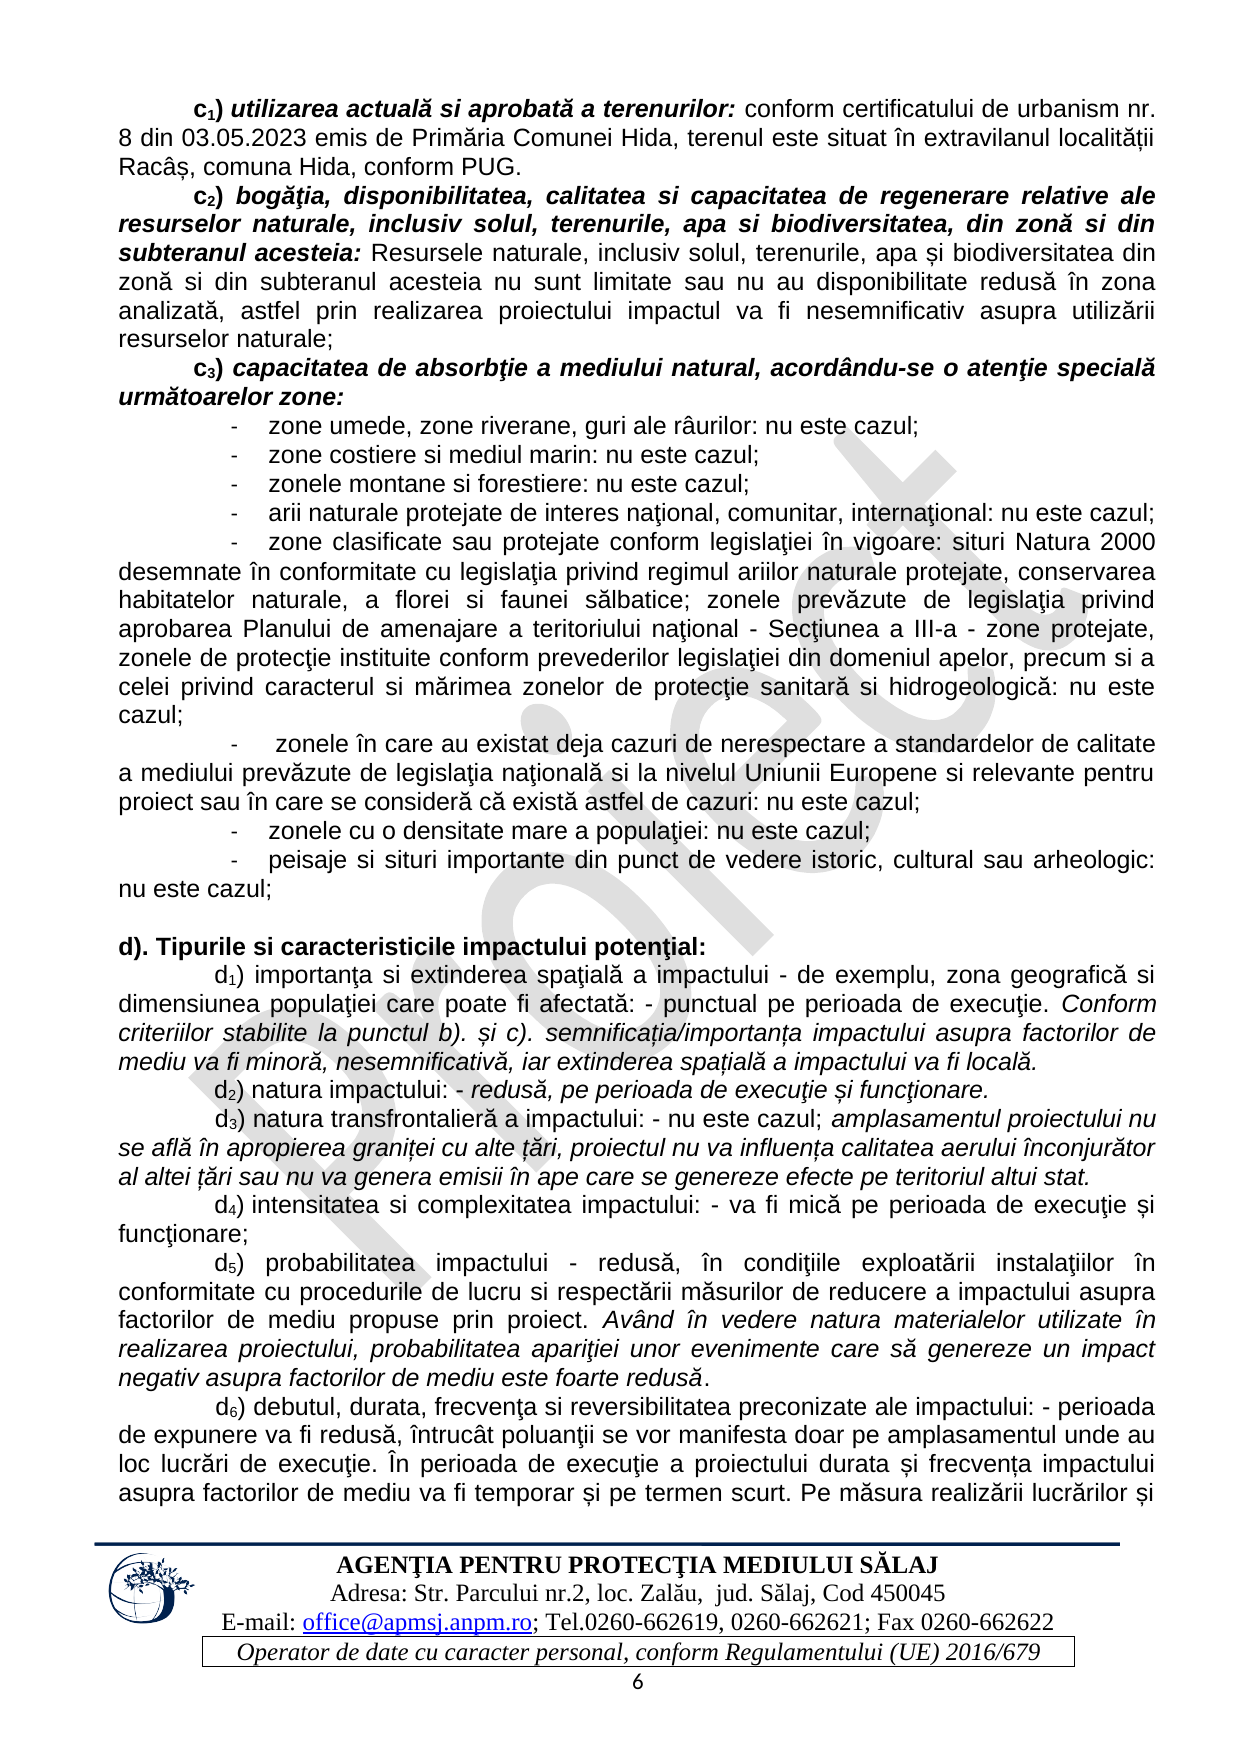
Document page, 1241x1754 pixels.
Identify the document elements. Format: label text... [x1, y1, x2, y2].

list zone umede, zone riverane, guri ale râurilor: nu este cazul; [231, 411, 1157, 440]
list zone clasificate sau protejate conform legislaţiei în vigoare: situri Natura 2000 desemnate în conformitate cu legislaţia privind regimul ariilor naturale protejate, conservarea habitatelor naturale, a florei si faunei sălbatice; zonele prevăzute de legislaţia privind aprobarea Planului de amenajare a teritoriului naţional - Secţiunea a III-a - zone protejate, zonele de protecţie instituite conform prevederilor legislaţiei din domeniul apelor, precum si a celei privind caracterul si mărimea zonelor de protecţie sanitară si hidrogeologică: nu este cazul; [118, 527, 1157, 729]
text d). Tipurile si caracteristicile impactului potenţial: [118, 932, 1157, 960]
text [118, 1392, 1157, 1507]
list zonele cu o densitate mare a populaţiei: nu este cazul; [118, 816, 1157, 845]
text d3) natura transfrontalieră a impactului: - nu este cazul; amplasamentul proiectului nu se află în apropierea graniței cu alte țări, proiectul nu va influența calitatea aerului înconjurător al altei țări sau nu va genera emisii în ape care se genereze efecte pe teritoriul altui stat. [118, 1104, 1157, 1190]
list arii naturale protejate de interes naţional, comunitar, internaţional: nu este cazul; [231, 498, 1157, 527]
text d2) natura impactului: - redusă, pe perioada de execuţie și funcţionare. [118, 1075, 1157, 1104]
text d1) importanţa si extinderea spaţială a impactului - de exemplu, zona geografică si dimensiunea populaţiei care poate fi afectată: - punctual pe perioada de execuţie. Conform criteriilor stabilite la punctul b). și c). semnificația/importanța impactului asupra factorilor de mediu va fi minoră, nesemnificativă, iar extinderea spațială a impactului va fi locală. [118, 960, 1157, 1075]
text d5) probabilitatea impactului - redusă, în condiţiile exploatării instalaţiilor în conformitate cu procedurile de lucru si respectării măsurilor de reducere a impactului asupra factorilor de mediu propuse prin proiect. Având în vedere natura materialelor utilizate în realizarea proiectului, probabilitatea apariţiei unor evenimente care să genereze un impact negativ asupra factorilor de mediu este foarte redusă. [118, 1248, 1157, 1392]
text d4) intensitatea si complexitatea impactului: - va fi mică pe perioada de execuţie și funcţionare; [118, 1190, 1157, 1248]
list zonele în care au existat deja cazuri de nerespectare a standardelor de calitate a mediului prevăzute de legislaţia naţională si la nivelul Uniunii Europene si relevante pentru proiect sau în care se consideră că există astfel de cazuri: nu este cazul; [118, 729, 1157, 816]
text c3) capacitatea de absorbţie a mediului natural, acordându-se o atenţie specială următoarelor zone: [118, 353, 1157, 411]
list zonele montane si forestiere: nu este cazul; [231, 469, 1157, 498]
text c2) bogăţia, disponibilitatea, calitatea si capacitatea de regenerare relative ale resurselor naturale, inclusiv solul, terenurile, apa si biodiversitatea, din zonă si din subteranul acesteia: Resursele naturale, inclusiv solul, terenurile, apa și biodiversitatea din zonă si din subteranul acesteia nu sunt limitate sau nu au disponibilitate redusă în zona analizată, astfel prin realizarea proiectului impactul va fi nesemnificativ asupra utilizării resurselor naturale; [118, 181, 1157, 353]
text c1) utilizarea actuală si aprobată a terenurilor: conform certificatului de urbanism nr. 8 din 03.05.2023 emis de Primăria Comunei Hida, terenul este situat în extravilanul localității Racâș, comuna Hida, conform PUG. [118, 94, 1157, 181]
list peisaje si situri importante din punct de vedere istoric, cultural sau arheologic: nu este cazul; [118, 845, 1157, 903]
list zone costiere si mediul marin: nu este cazul; [231, 440, 1157, 469]
